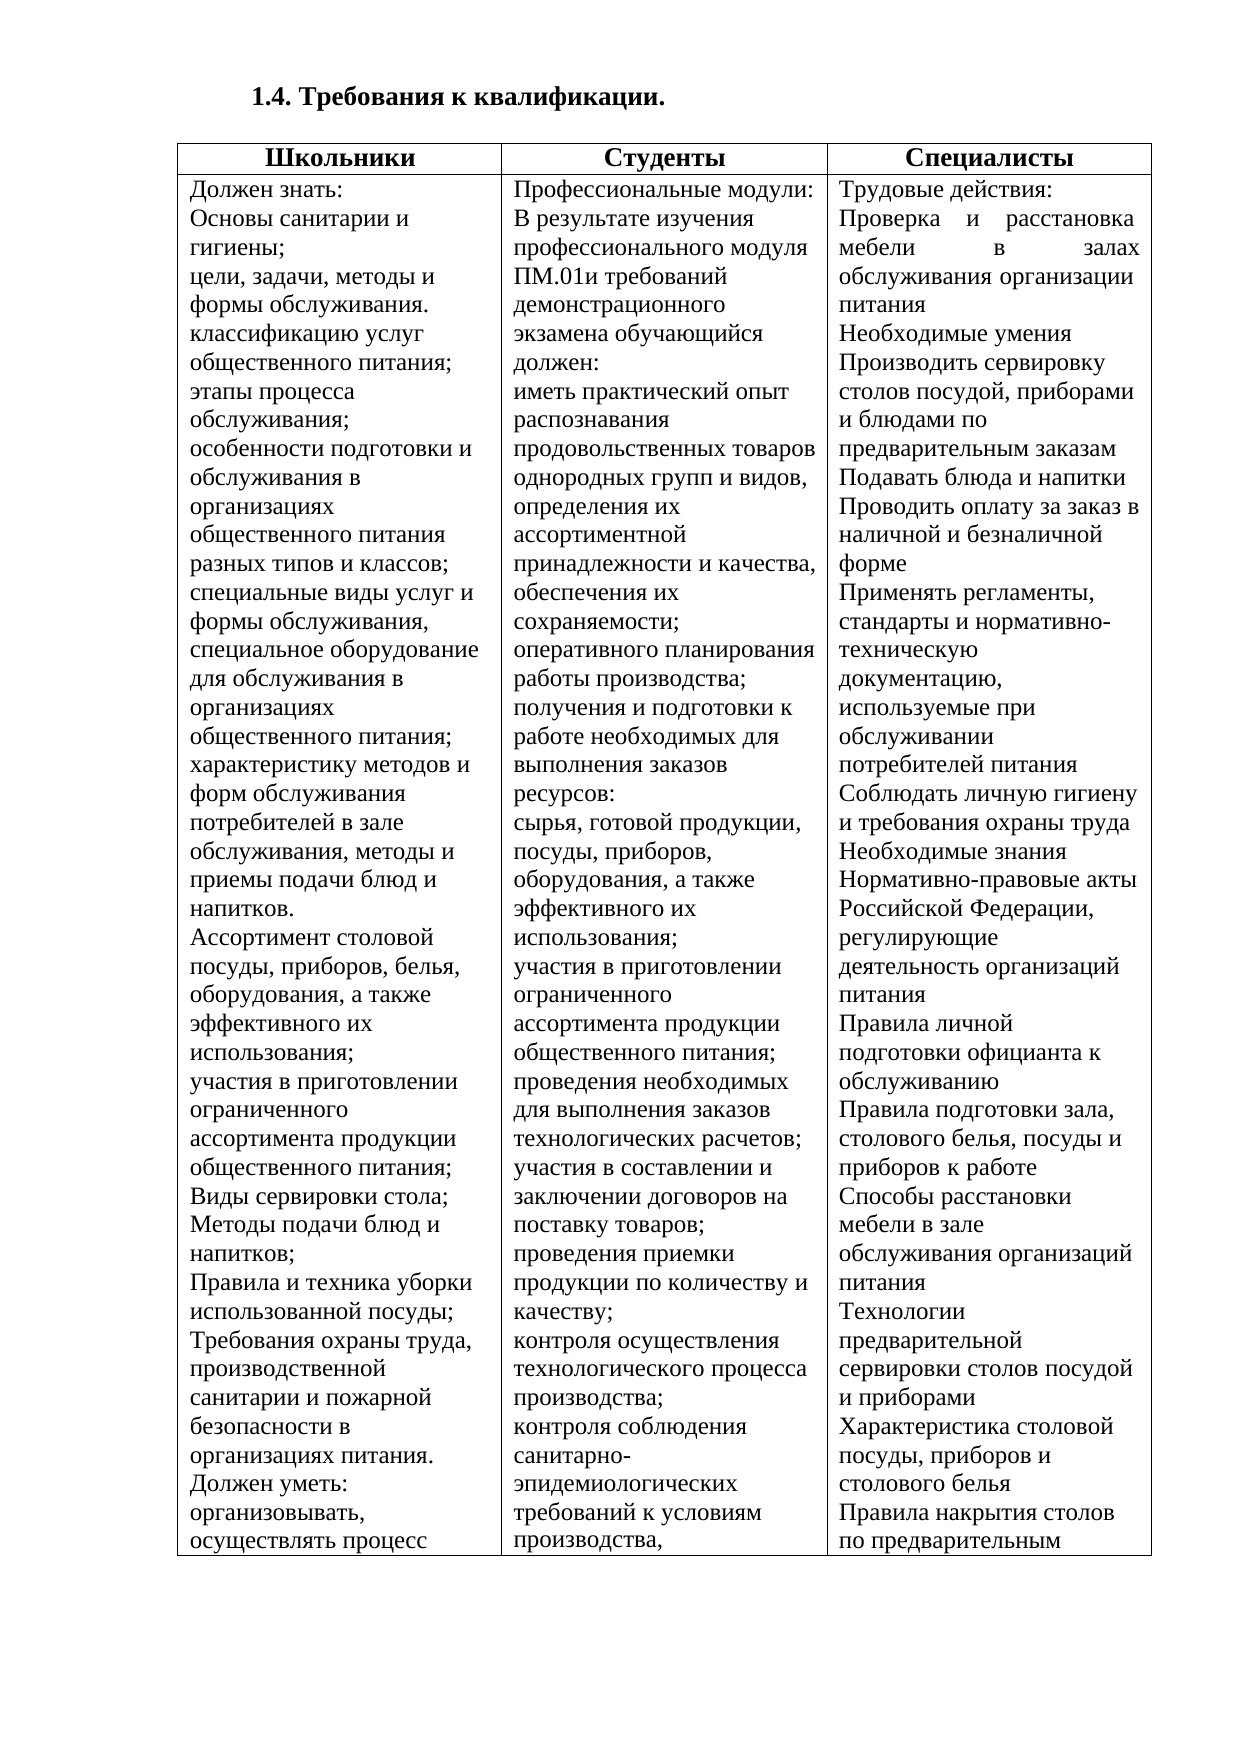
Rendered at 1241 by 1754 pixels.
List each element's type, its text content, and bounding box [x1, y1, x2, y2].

table_header Специалисты [828, 144, 1151, 173]
list Требования к квалификации. [251, 80, 1236, 111]
table_header Школьники [178, 144, 501, 173]
table_cell Трудовые действия: Проверка и расстановка мебели в залах обслуживания организации питания Необходимые умения Производить сервировку столов посудой, приборами и блюдами по предварительным заказам Подавать блюда и напитки Проводить оплату за заказ в наличной и безналичной форме Применять регламенты, стандарты и нормативно- техническую документацию, используемые при обслуживании потребителей питания Соблюдать личную гигиену и требования охраны труда Необходимые знания Нормативно-правовые акты Российской Федерации, регулирующие деятельность организаций питания Правила личной подготовки официанта к обслуживанию Правила подготовки зала, столового белья, посуды и приборов к работе Способы расстановки мебели в зале обслуживания организаций питания Технологии предварительной сервировки столов посудой и приборами Характеристика столовой посуды, приборов и столового белья Правила накрытия столов по предварительным [828, 175, 1151, 1555]
table_cell Должен знать: Основы санитарии и гигиены; цели, задачи, методы и формы обслуживания. классификацию услуг общественного питания; этапы процесса обслуживания; особенности подготовки и обслуживания в организациях общественного питания разных типов и классов; специальные виды услуг и формы обслуживания, специальное оборудование для обслуживания в организациях общественного питания; характеристику методов и форм обслуживания потребителей в зале обслуживания, методы и приемы подачи блюд и напитков. Ассортимент столовой посуды, приборов, белья, оборудования, а также эффективного их использования; участия в приготовлении ограниченного ассортимента продукции общественного питания; Виды сервировки стола; Методы подачи блюд и напитков; Правила и техника уборки использованной посуды; Требования охраны труда, производственной санитарии и пожарной безопасности в организациях питания. Должен уметь: организовывать, осуществлять процесс [178, 175, 501, 1555]
table_header Студенты [502, 144, 827, 173]
table_cell Профессиональные модули: В результате изучения профессионального модуля ПМ.01и требований демонстрационного экзамена обучающийся должен: иметь практический опыт распознавания продовольственных товаров однородных групп и видов, определения их ассортиментной принадлежности и качества, обеспечения их сохраняемости; оперативного планирования работы производства; получения и подготовки к работе необходимых для выполнения заказов ресурсов: сырья, готовой продукции, посуды, приборов, оборудования, а также эффективного их использования; участия в приготовлении ограниченного ассортимента продукции общественного питания; проведения необходимых для выполнения заказов технологических расчетов; участия в составлении и заключении договоров на поставку товаров; проведения приемки продукции по количеству и качеству; контроля осуществления технологического процесса производства; контроля соблюдения санитарно- эпидемиологических требований к условиям производства, [502, 175, 827, 1555]
